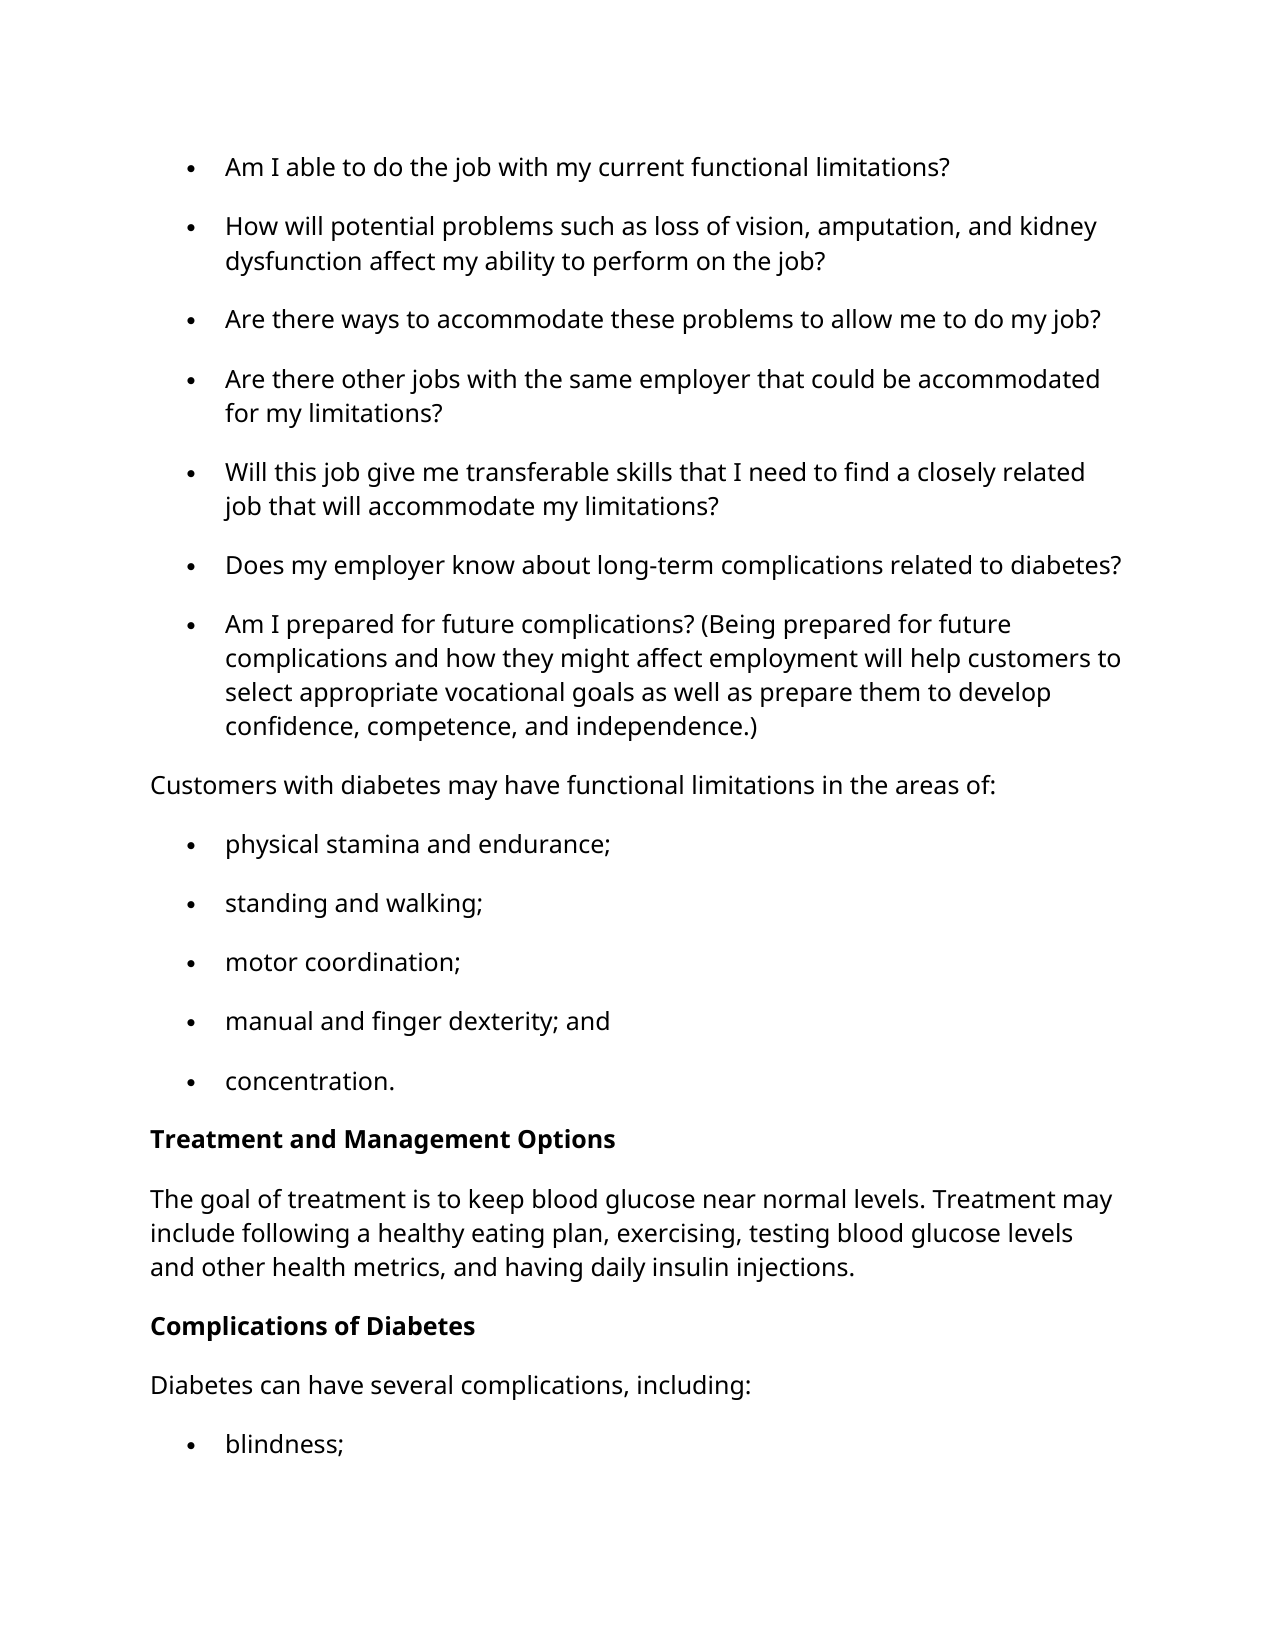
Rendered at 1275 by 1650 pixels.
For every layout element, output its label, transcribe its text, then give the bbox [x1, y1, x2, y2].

list Are there other jobs with the same employer that could be accommodated for my limitations? [187, 361, 1125, 429]
list concentration. [187, 1063, 1125, 1097]
subtitle Complications of Diabetes [150, 1308, 1125, 1342]
list blindness; [187, 1427, 1125, 1461]
subtitle Treatment and Management Options [150, 1122, 1125, 1156]
list Are there ways to accommodate these problems to allow me to do my job? [187, 302, 1125, 336]
list How will potential problems such as loss of vision, amputation, and kidney dysfunction affect my ability to perform on the job? [187, 209, 1125, 277]
list Will this job give me transferable skills that I need to find a closely related job that will accommodate my limitations? [187, 454, 1125, 522]
list standing and walking; [187, 886, 1125, 920]
list Am I prepared for future complications? (Being prepared for future complications and how they might affect employment will help customers to select appropriate vocational goals as well as prepare them to develop confidence, competence, and independence.) [187, 607, 1125, 743]
text The goal of treatment is to keep blood glucose near normal levels. Treatment may include following a healthy eating plan, exercising, testing blood glucose levels and other health metrics, and having daily insulin injections. [150, 1181, 1125, 1283]
list Am I able to do the job with my current functional limitations? [187, 150, 1125, 184]
list Does my employer know about long-term complications related to diabetes? [187, 547, 1125, 582]
list motor coordination; [187, 945, 1125, 979]
list manual and finger dexterity; and [187, 1004, 1125, 1038]
text Diabetes can have several complications, including: [150, 1367, 1125, 1402]
text Customers with diabetes may have functional limitations in the areas of: [150, 768, 1125, 802]
list physical stamina and endurance; [187, 827, 1125, 861]
